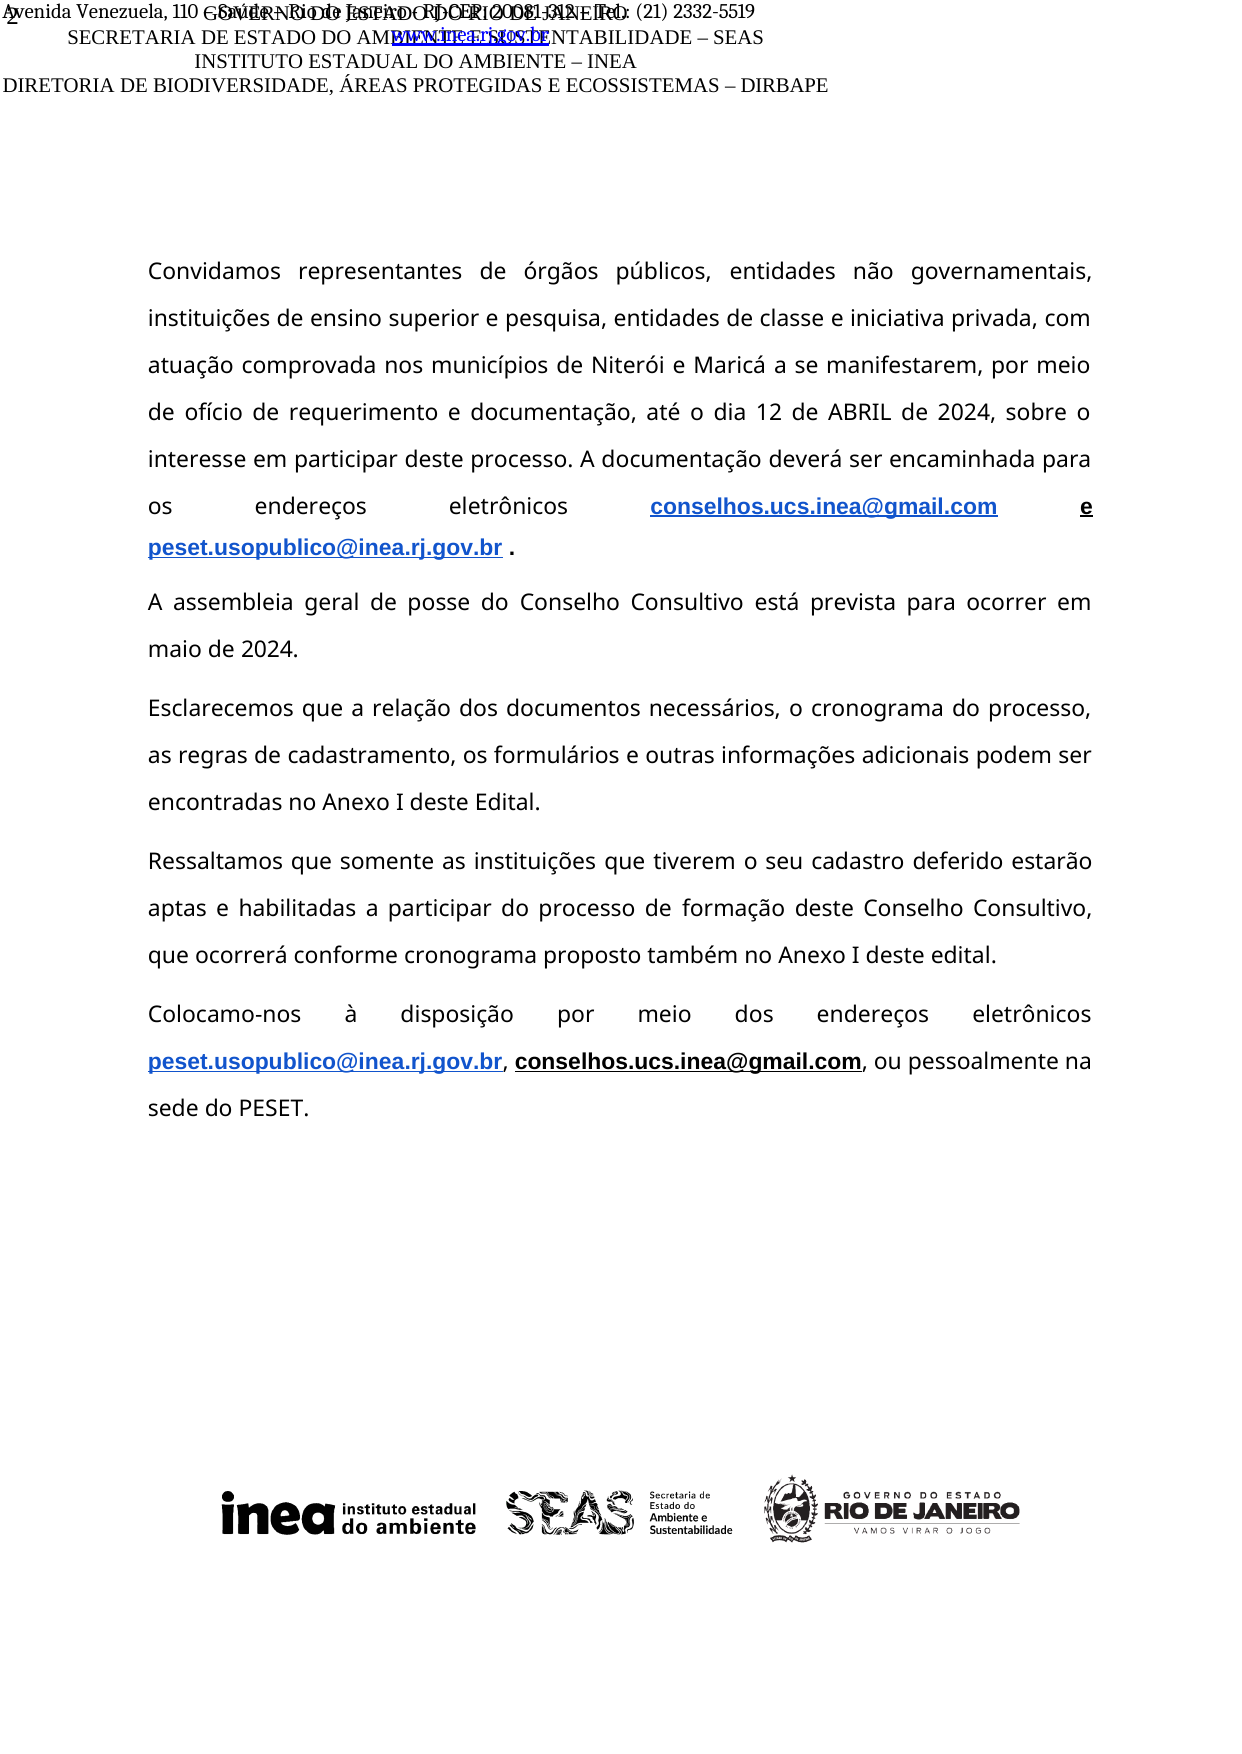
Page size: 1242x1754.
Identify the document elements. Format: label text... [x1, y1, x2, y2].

text A assembleia geral de posse do Conselho Consultivo está prevista para ocorrer em maio de 2024. [148, 586, 1091, 664]
text Esclarecemos que a relação dos documentos necessários, o cronograma do processo, as regras de cadastramento, os formulários e outras informações adicionais podem ser encontradas no Anexo I deste Edital. [148, 692, 1093, 817]
text Convidamos representantes de órgãos públicos, entidades não governamentais, instituições de ensino superior e pesquisa, entidades de classe e iniciativa privada, com atuação comprovada nos municípios de Niterói e Maricá a se manifestarem, por meio de ofício de requerimento e documentação, até o dia 12 de ABRIL de 2024, sobre o interesse em participar deste processo. A documentação deverá ser encaminhada para os endereços eletrônicos conselhos.ucs.inea@gmail.com e peset.usopublico@inea.rj.gov.br . [148, 255, 1092, 560]
text Ressaltamos que somente as instituições que tiverem o seu cadastro deferido estarão aptas e habilitadas a participar do processo de formação deste Conselho Consultivo, que ocorrerá conforme cronograma proposto também no Anexo I deste edital. [148, 845, 1092, 970]
text Colocamo-nos à disposição por meio dos endereços eletrônicos peset.usopublico@inea.rj.gov.br, conselhos.ucs.inea@gmail.com, ou pessoalmente na sede do PESET. [148, 998, 1092, 1123]
picture [177, 1463, 1063, 1556]
